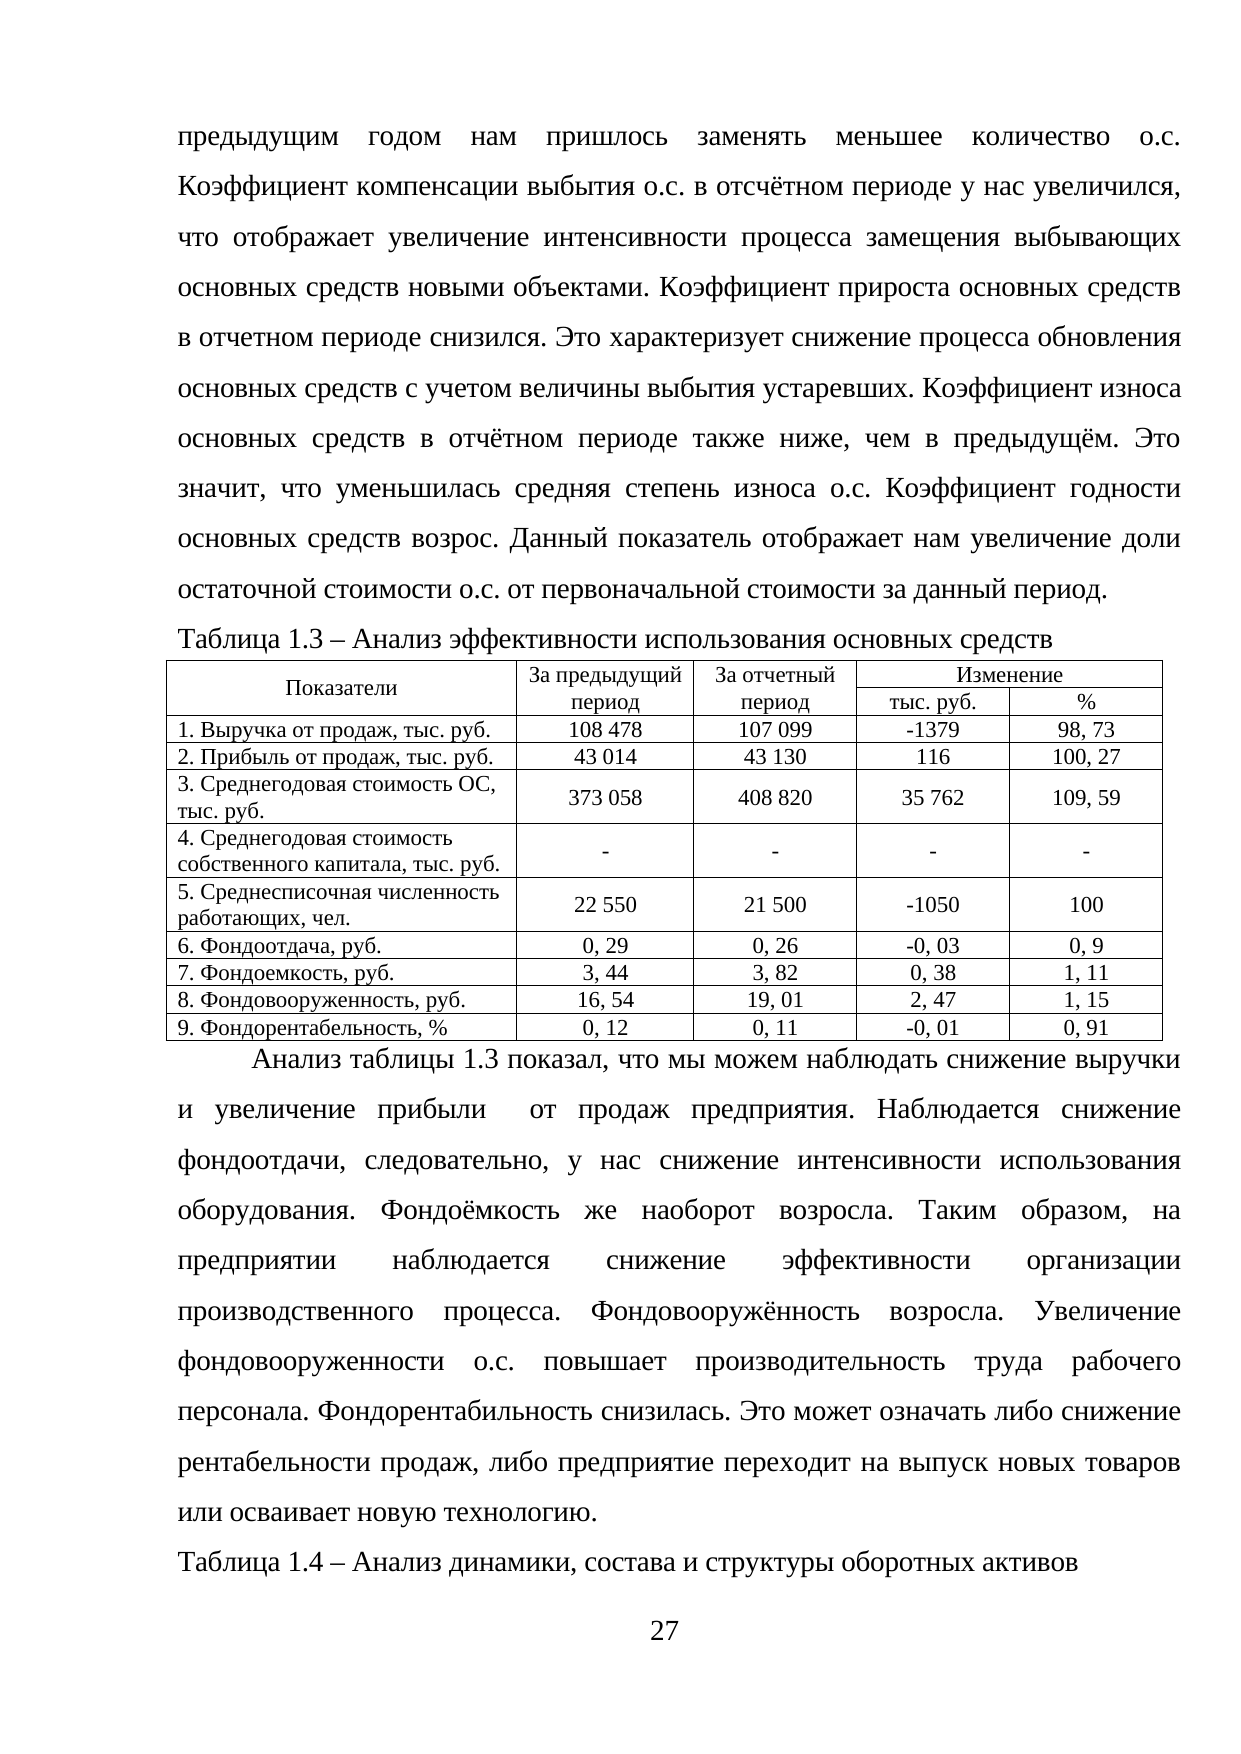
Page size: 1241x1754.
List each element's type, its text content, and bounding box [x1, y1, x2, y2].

table_cell -1379 [857, 716, 1009, 742]
table_cell - [857, 824, 1009, 877]
table_cell -0, 01 [857, 1014, 1009, 1040]
table_cell 21 500 [694, 878, 856, 931]
table_cell 0, 26 [694, 932, 856, 958]
table_cell 2. Прибыль от продаж, тыс. руб. [167, 743, 516, 769]
table_cell 98, 73 [1010, 716, 1162, 742]
text Анализ таблицы 1.3 показал, что мы можем наблюдать снижение выручки и увеличение прибыли от продаж предприятия. Наблюдается снижение фондоотдачи, следовательно, у нас снижение интенсивности использования оборудования. Фондоёмкость же наоборот возросла. Таким образом, на предприятии наблюдается снижение эффективности организации производственного процесса. Фондовооружённость возросла. Увеличение фондовооруженности о.с. повышает производительность труда рабочего персонала. Фондорентабильность снизилась. Это может означать либо снижение рентабельности продаж, либо предприятие переходит на выпуск новых товаров или осваивает новую технологию. [177, 1041, 1181, 1528]
table_cell 0, 12 [517, 1014, 693, 1040]
table_cell - [517, 824, 693, 877]
table_cell 43 130 [694, 743, 856, 769]
table_cell % [1010, 688, 1162, 714]
table_header Изменение [857, 661, 1162, 687]
table_cell 1, 15 [1010, 986, 1162, 1013]
table_cell 35 762 [857, 770, 1009, 823]
table_cell 108 478 [517, 716, 693, 742]
table_cell 100, 27 [1010, 743, 1162, 769]
table_cell 2, 47 [857, 986, 1009, 1013]
table_cell тыс. руб. [857, 688, 1009, 714]
table_cell 22 550 [517, 878, 693, 931]
table_cell 3. Среднегодовая стоимость ОС, тыс. руб. [167, 770, 516, 823]
text Таблица 1.3 – Анализ эффективности использования основных средств [177, 621, 1152, 655]
table_cell - [1010, 824, 1162, 877]
table_cell -1050 [857, 878, 1009, 931]
table_cell 0, 38 [857, 959, 1009, 985]
table_header За предыдущий период [517, 661, 693, 714]
table_cell 109, 59 [1010, 770, 1162, 823]
table_header Показатели [167, 661, 516, 714]
table_cell 43 014 [517, 743, 693, 769]
table_cell - [694, 824, 856, 877]
table_cell 0, 9 [1010, 932, 1162, 958]
table_cell -0, 03 [857, 932, 1009, 958]
table_cell 100 [1010, 878, 1162, 931]
table_cell 3, 44 [517, 959, 693, 985]
table_cell 5. Среднесписочная численность работающих, чел. [167, 878, 516, 931]
table_cell 116 [857, 743, 1009, 769]
table_cell 8. Фондовооруженность, руб. [167, 986, 516, 1013]
text Таблица 1.4 – Анализ динамики, состава и структуры оборотных активов [177, 1544, 1152, 1578]
table_cell 0, 29 [517, 932, 693, 958]
table_cell 6. Фондоотдача, руб. [167, 932, 516, 958]
table_header За отчетный период [694, 661, 856, 714]
table_cell 1. Выручка от продаж, тыс. руб. [167, 716, 516, 742]
table_cell 19, 01 [694, 986, 856, 1013]
table_cell 408 820 [694, 770, 856, 823]
table_cell 107 099 [694, 716, 856, 742]
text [177, 118, 1181, 604]
table_cell 4. Среднегодовая стоимость собственного капитала, тыс. руб. [167, 824, 516, 877]
table_cell 0, 91 [1010, 1014, 1162, 1040]
table_cell 373 058 [517, 770, 693, 823]
table_cell 3, 82 [694, 959, 856, 985]
table_cell 0, 11 [694, 1014, 856, 1040]
table_cell 16, 54 [517, 986, 693, 1013]
table_cell 7. Фондоемкость, руб. [167, 959, 516, 985]
table_cell 1, 11 [1010, 959, 1162, 985]
table_cell 9. Фондорентабельность, % [167, 1014, 516, 1040]
